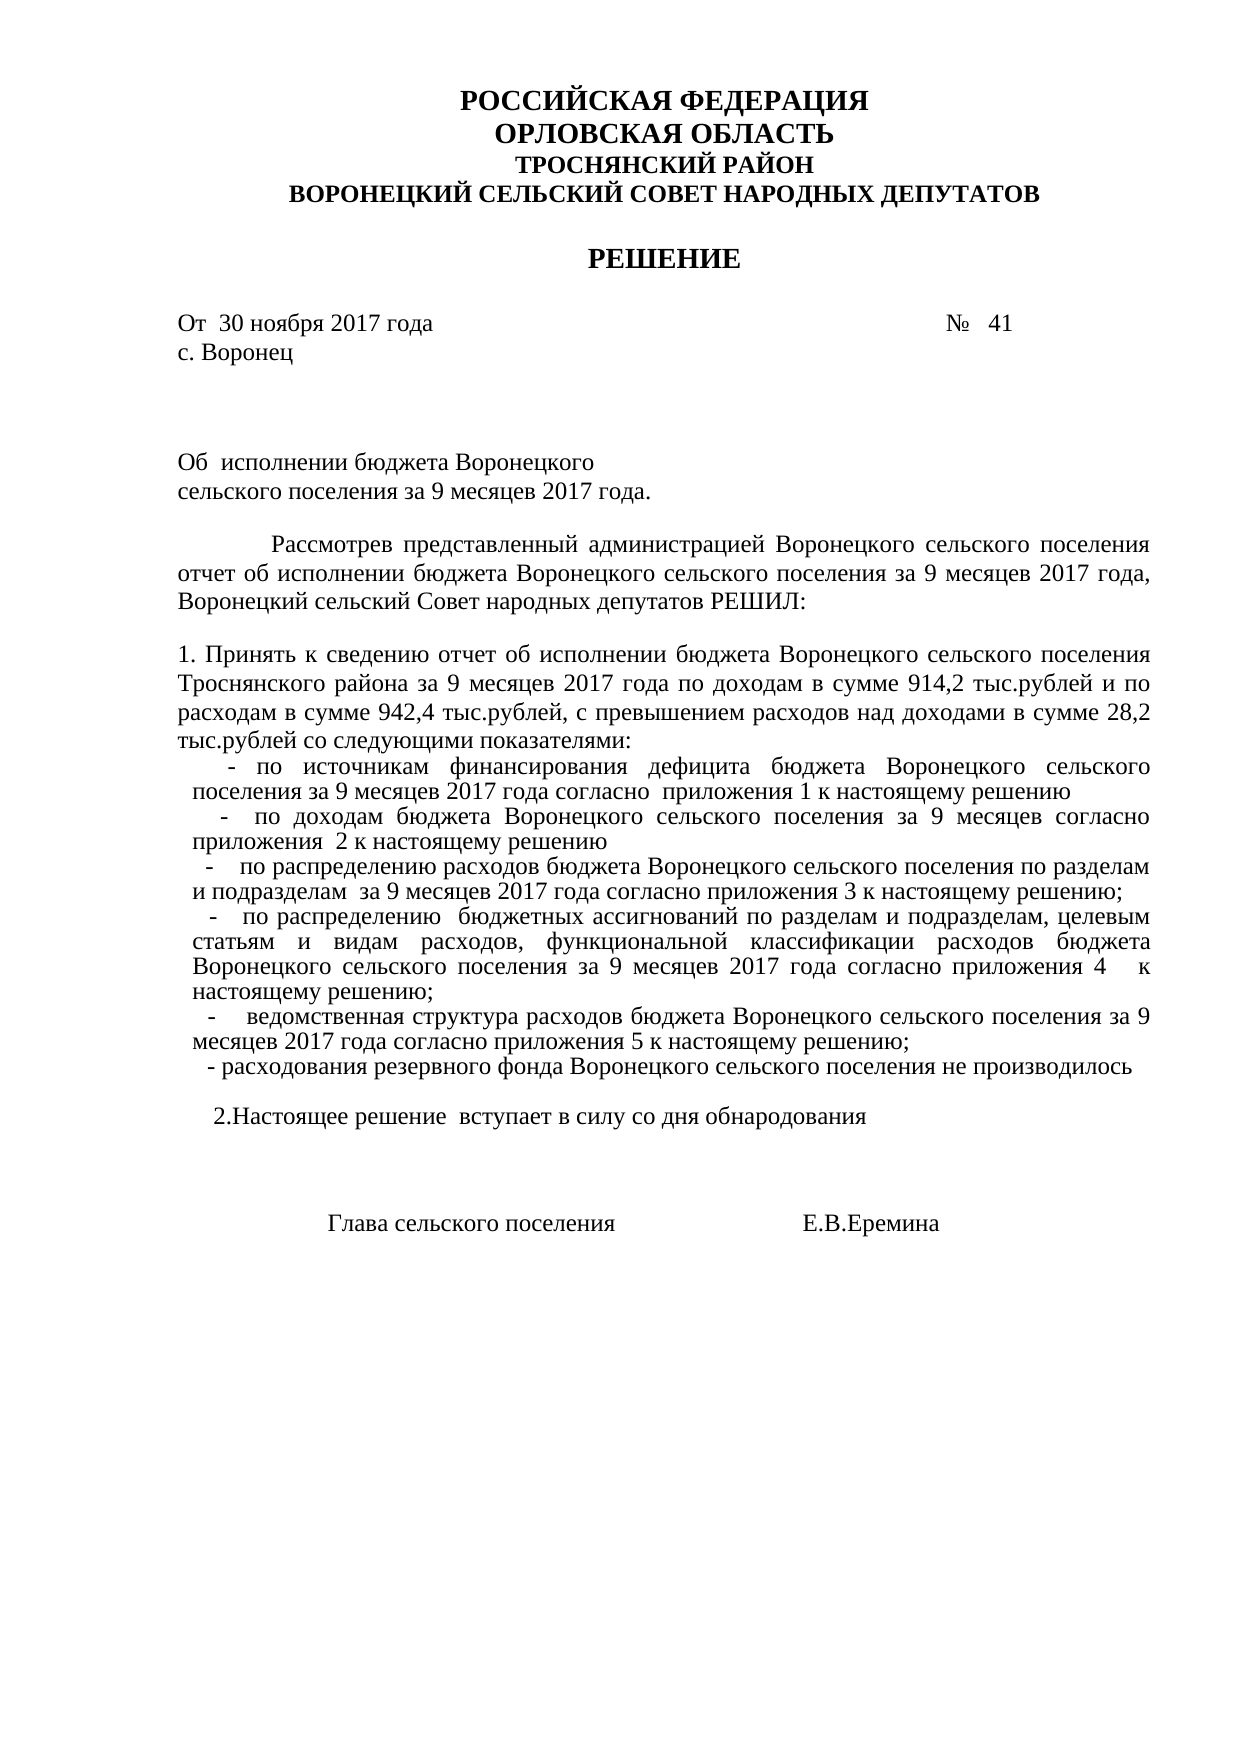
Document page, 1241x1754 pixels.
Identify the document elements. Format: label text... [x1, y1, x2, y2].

text - расходования резервного фонда Воронецкого сельского поселения не производилось [192, 1054, 1152, 1079]
text ОРЛОВСКАЯ ОБЛАСТЬ [177, 117, 1152, 150]
text РЕШЕНИЕ [177, 241, 1152, 275]
text сельского поселения за 9 месяцев 2017 года. [177, 476, 738, 505]
text с. Воронец [177, 337, 1152, 366]
text Рассмотрев представленный администрацией Воронецкого сельского поселения отчет об исполнении бюджета Воронецкого сельского поселения за 9 месяцев 2017 года, Воронецкий сельский Совет народных депутатов РЕШИЛ: [177, 529, 1152, 615]
text Глава сельского поселения Е.В.Еремина [177, 1208, 1152, 1237]
text - по источникам финансирования дефицита бюджета Воронецкого сельского поселения за 9 месяцев 2017 года согласно приложения 1 к настоящему решению [192, 754, 1152, 804]
text РОССИЙСКАЯ ФЕДЕРАЦИЯ [177, 83, 1152, 117]
text ТРОСНЯНСКИЙ РАЙОН [177, 150, 1152, 179]
text - по доходам бюджета Воронецкого сельского поселения за 9 месяцев согласно приложения 2 к настоящему решению [192, 804, 1152, 854]
text - по распределению расходов бюджета Воронецкого сельского поселения по разделам и подразделам за 9 месяцев 2017 года согласно приложения 3 к настоящему решению; [192, 854, 1152, 904]
text От 30 ноября 2017 года № 41 [177, 308, 1152, 337]
text 1. Принять к сведению отчет об исполнении бюджета Воронецкого сельского поселения Троснянского района за 9 месяцев 2017 года по доходам в сумме 914,2 тыс.рублей и по расходам в сумме 942,4 тыс.рублей, с превышением расходов над доходами в сумме 28,2 тыс.рублей со следующими показателями: [177, 639, 1152, 754]
text Об исполнении бюджета Воронецкого [177, 447, 738, 476]
text ВОРОНЕЦКИЙ СЕЛЬСКИЙ СОВЕТ НАРОДНЫХ ДЕПУТАТОВ [177, 179, 1152, 208]
text - по распределению бюджетных ассигнований по разделам и подразделам, целевым статьям и видам расходов, функциональной классификации расходов бюджета Воронецкого сельского поселения за 9 месяцев 2017 года согласно приложения 4 к настоящему решению; [192, 904, 1152, 1004]
text - ведомственная структура расходов бюджета Воронецкого сельского поселения за 9 месяцев 2017 года согласно приложения 5 к настоящему решению; [192, 1004, 1152, 1054]
text 2.Настоящее решение вступает в силу со дня обнародования [192, 1104, 1152, 1129]
